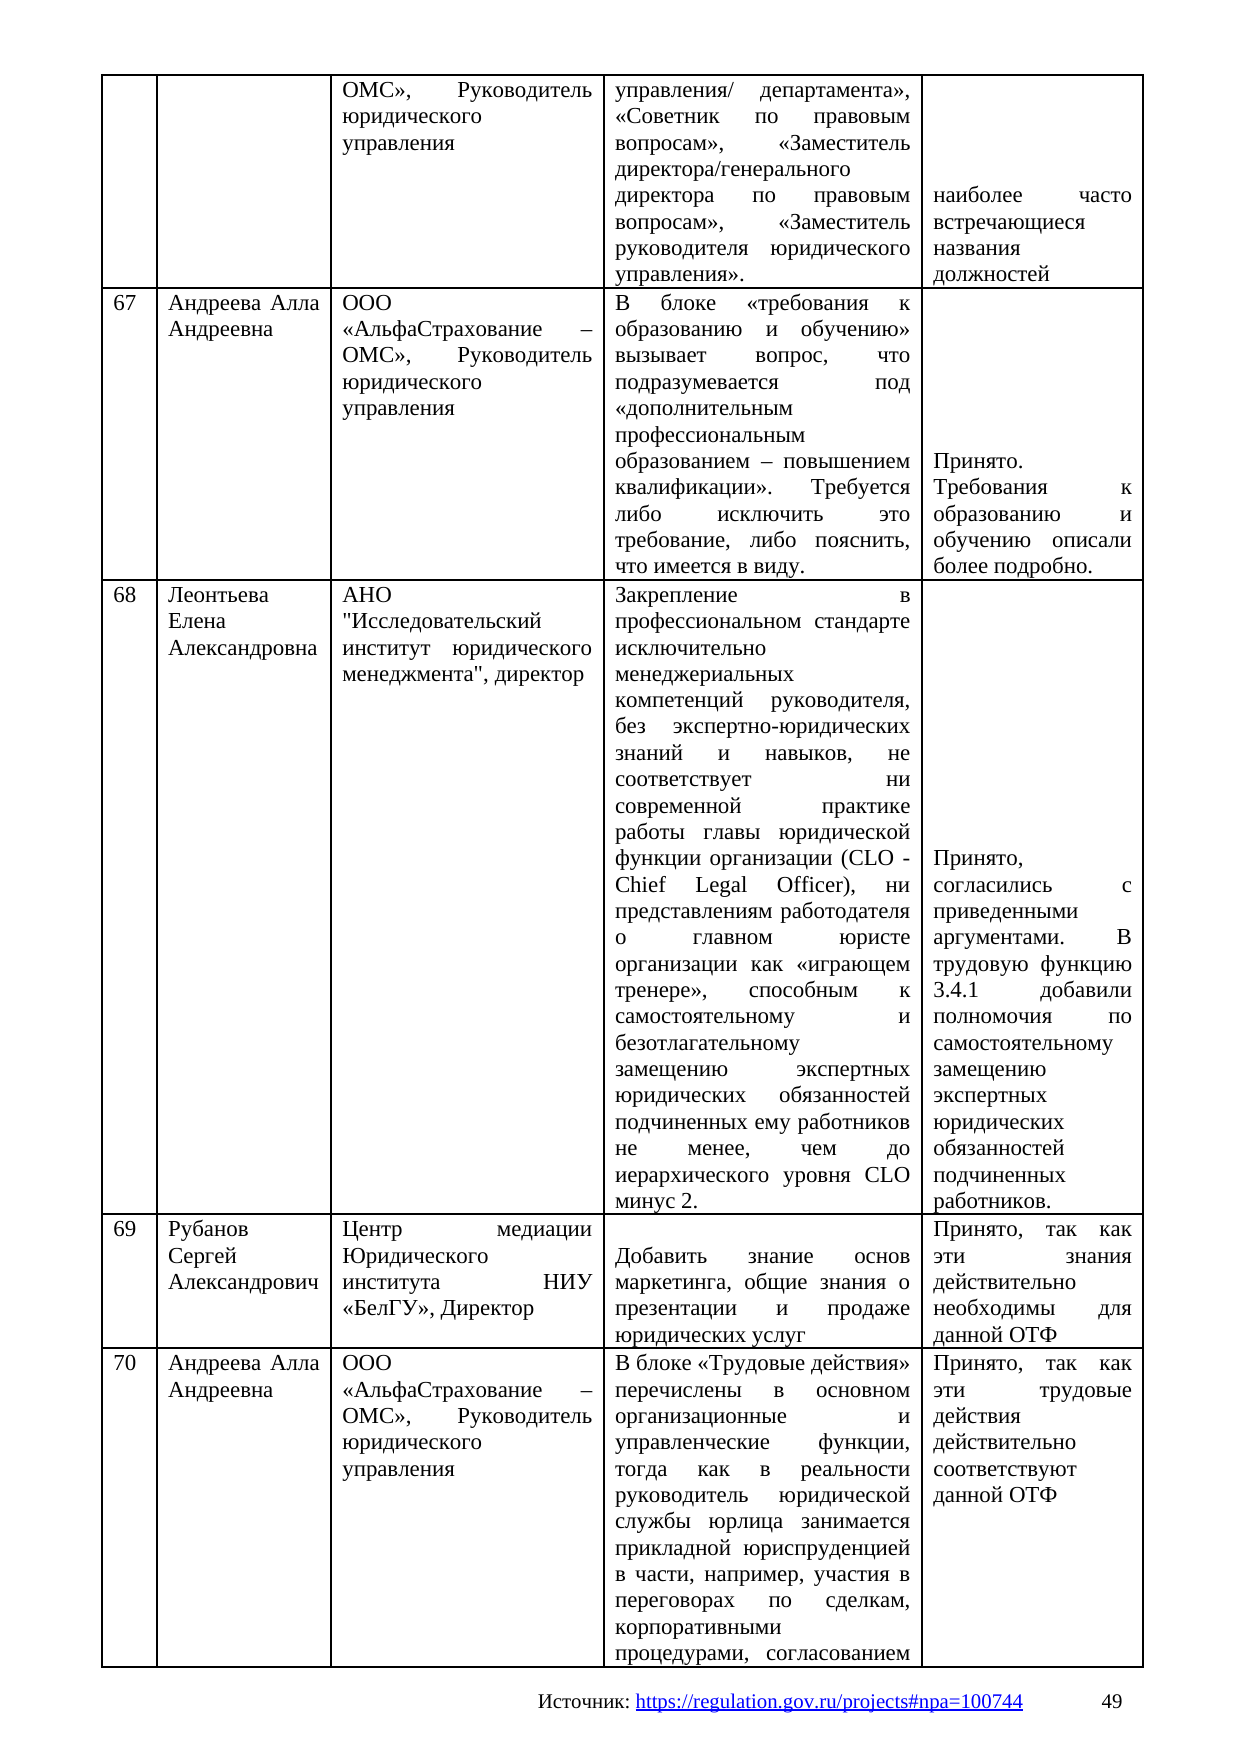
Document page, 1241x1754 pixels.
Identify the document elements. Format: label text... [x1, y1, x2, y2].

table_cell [923, 1349, 1142, 1666]
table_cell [158, 76, 330, 287]
table_cell Андреева Алла Андреевна [158, 289, 330, 579]
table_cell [158, 1349, 330, 1666]
table_cell В блоке «требования к образованию и обучению» вызывает вопрос, что подразумевается под «дополнительным профессиональным образованием – повышением квалификации». Требуется либо исключить это требование, либо пояснить, что имеется в виду. [605, 289, 921, 579]
table_cell Добавить знание основ маркетинга, общие знания о презентации и продаже юридических услуг [605, 1215, 921, 1347]
table_cell 67 [103, 289, 156, 579]
table_cell АНО "Исследовательский институт юридического менеджмента", директор [332, 581, 603, 1213]
table_cell 70 [103, 1349, 156, 1666]
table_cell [332, 1349, 603, 1666]
table_cell Принято. Требования к образованию и обучению описали более подробно. [923, 289, 1142, 579]
table_cell 69 [103, 1215, 156, 1347]
table_cell Рубанов Сергей Александрович [158, 1215, 330, 1347]
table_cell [605, 1349, 921, 1666]
table_cell Леонтьева Елена Александровна [158, 581, 330, 1213]
table_cell Закрепление в профессиональном стандарте исключительно менеджериальных компетенций руководителя, без экспертно-юридических знаний и навыков, не соответствует ни современной практике работы главы юридической функции организации (CLO - Chief Legal Officer), ни представлениям работодателя о главном юристе организации как «играющем тренере», способным к самостоятельному и безотлагательному замещению экспертных юридических обязанностей подчиненных ему работников не менее, чем до иерархического уровня CLO минус 2. [605, 581, 921, 1213]
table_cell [605, 76, 921, 287]
table_cell Принято, согласились с приведенными аргументами. В трудовую функцию 3.4.1 добавили полномочия по самостоятельному замещению экспертных юридических обязанностей подчиненных работников. [923, 581, 1142, 1213]
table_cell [332, 76, 603, 287]
table_cell Принято, так как эти знания действительно необходимы для данной ОТФ [923, 1215, 1142, 1347]
table_cell 68 [103, 581, 156, 1213]
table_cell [923, 76, 1142, 287]
table_cell 66 [103, 76, 156, 287]
table_cell Центр медиации Юридического института НИУ «БелГУ», Директор [332, 1215, 603, 1347]
table_cell ООО «АльфаСтрахование – ОМС», Руководитель юридического управления [332, 289, 603, 579]
